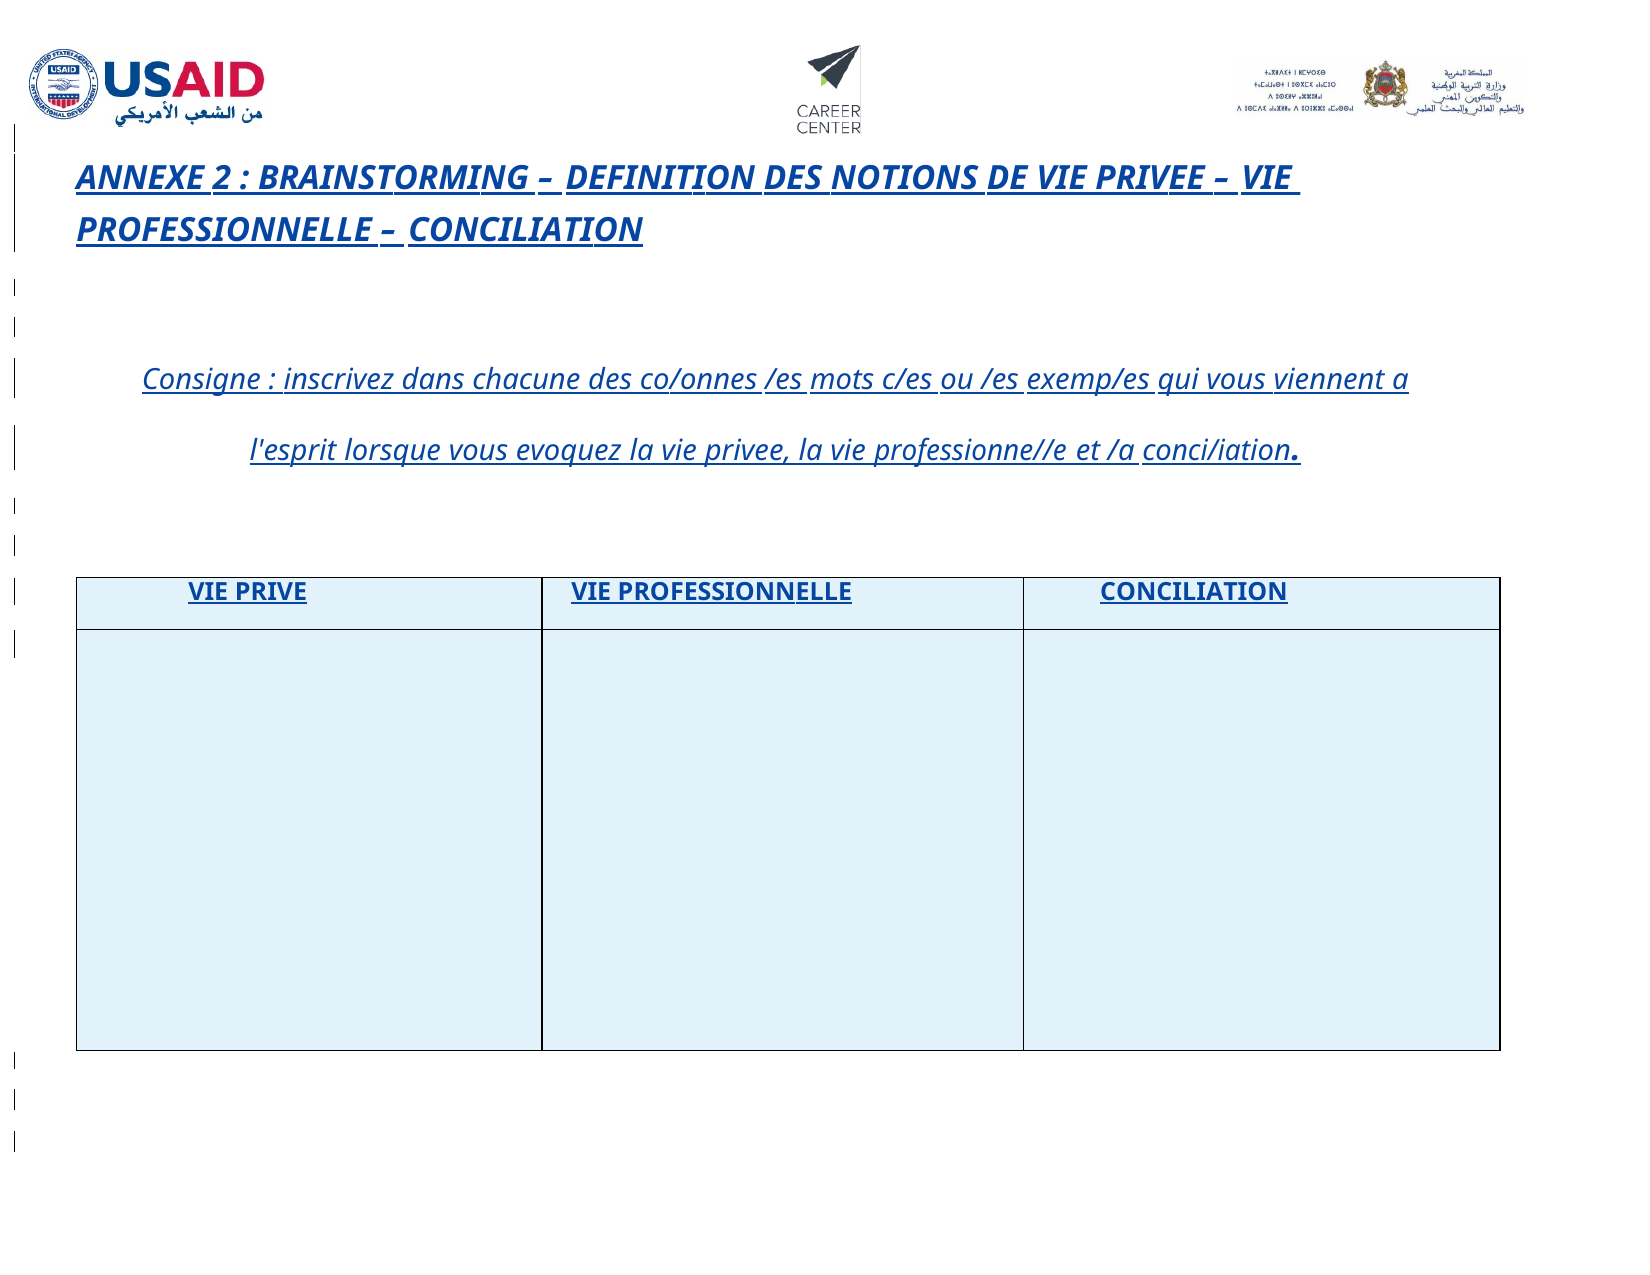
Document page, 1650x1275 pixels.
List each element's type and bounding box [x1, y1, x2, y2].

picture [1234, 58, 1525, 118]
picture [784, 33, 885, 142]
picture [29, 49, 269, 127]
